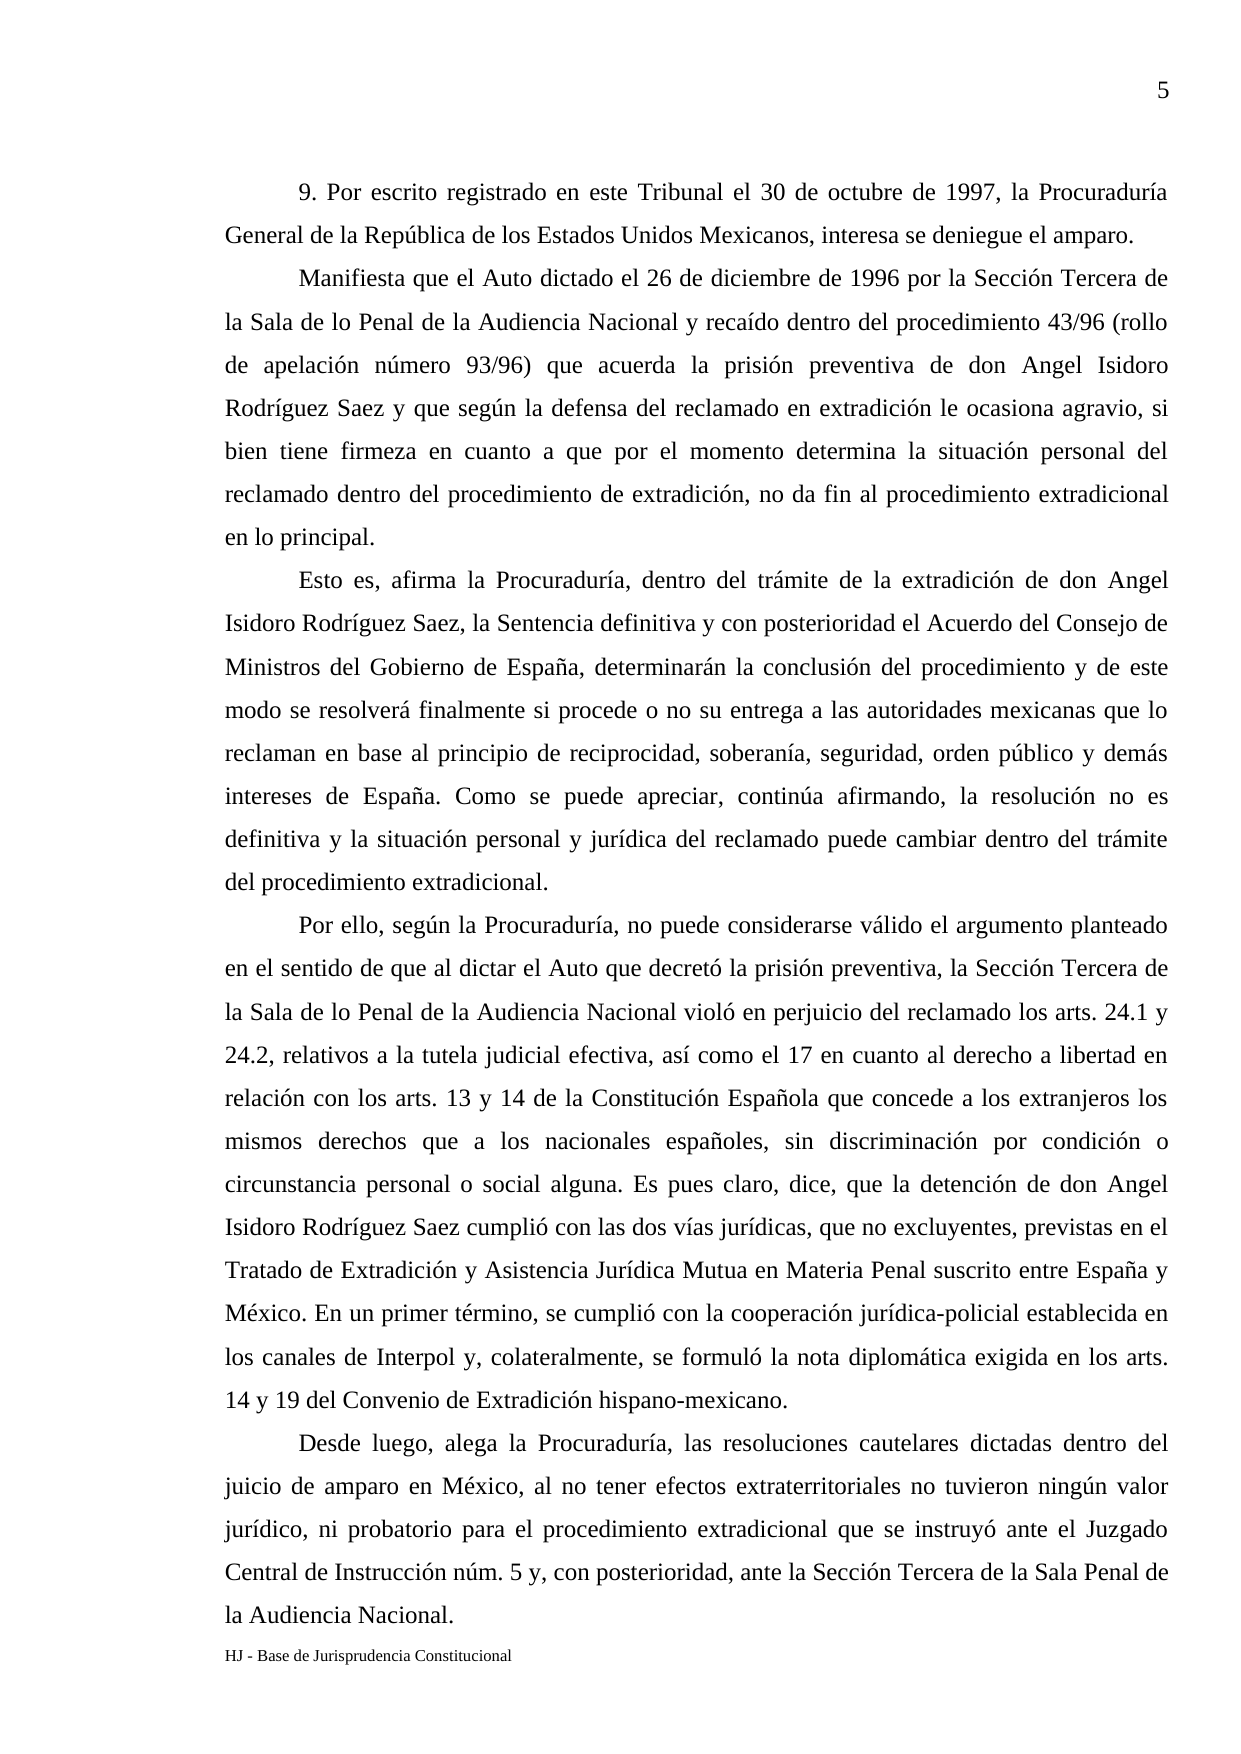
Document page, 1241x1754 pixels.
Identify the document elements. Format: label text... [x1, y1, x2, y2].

text Esto es, afirma la Procuraduría, dentro del trámite de la extradición de don Angel Isidoro Rodríguez Saez, la Sentencia definitiva y con posterioridad el Acuerdo del Consejo de Ministros del Gobierno de España, determinarán la conclusión del procedimiento y de este modo se resolverá finalmente si procede o no su entrega a las autoridades mexicanas que lo reclaman en base al principio de reciprocidad, soberanía, seguridad, orden público y demás intereses de España. Como se puede apreciar, continúa afirmando, la resolución no es definitiva y la situación personal y jurídica del reclamado puede cambiar dentro del trámite del procedimiento extradicional. [224, 565, 1169, 896]
text 9. Por escrito registrado en este Tribunal el 30 de octubre de 1997, la Procuraduría General de la República de los Estados Unidos Mexicanos, interesa se deniegue el amparo. [224, 177, 1169, 249]
text Manifiesta que el Auto dictado el 26 de diciembre de 1996 por la Sección Tercera de la Sala de lo Penal de la Audiencia Nacional y recaído dentro del procedimiento 43/96 (rollo de apelación número 93/96) que acuerda la prisión preventiva de don Angel Isidoro Rodríguez Saez y que según la defensa del reclamado en extradición le ocasiona agravio, si bien tiene firmeza en cuanto a que por el momento determina la situación personal del reclamado dentro del procedimiento de extradición, no da fin al procedimiento extradicional en lo principal. [224, 263, 1169, 551]
text Por ello, según la Procuraduría, no puede considerarse válido el argumento planteado en el sentido de que al dictar el Auto que decretó la prisión preventiva, la Sección Tercera de la Sala de lo Penal de la Audiencia Nacional violó en perjuicio del reclamado los arts. 24.1 y 24.2, relativos a la tutela judicial efectiva, así como el 17 en cuanto al derecho a libertad en relación con los arts. 13 y 14 de la Constitución Española que concede a los extranjeros los mismos derechos que a los nacionales españoles, sin discriminación por condición o circunstancia personal o social alguna. Es pues claro, dice, que la detención de don Angel Isidoro Rodríguez Saez cumplió con las dos vías jurídicas, que no excluyentes, previstas en el Tratado de Extradición y Asistencia Jurídica Mutua en Materia Penal suscrito entre España y México. En un primer término, se cumplió con la cooperación jurídica-policial establecida en los canales de Interpol y, colateralmente, se formuló la nota diplomática exigida en los arts. 14 y 19 del Convenio de Extradición hispano-mexicano. [224, 910, 1169, 1413]
text Desde luego, alega la Procuraduría, las resoluciones cautelares dictadas dentro del juicio de amparo en México, al no tener efectos extraterritoriales no tuvieron ningún valor jurídico, ni probatorio para el procedimiento extradicional que se instruyó ante el Juzgado Central de Instrucción núm. 5 y, con posterioridad, ante la Sección Tercera de la Sala Penal de la Audiencia Nacional. [224, 1428, 1169, 1629]
